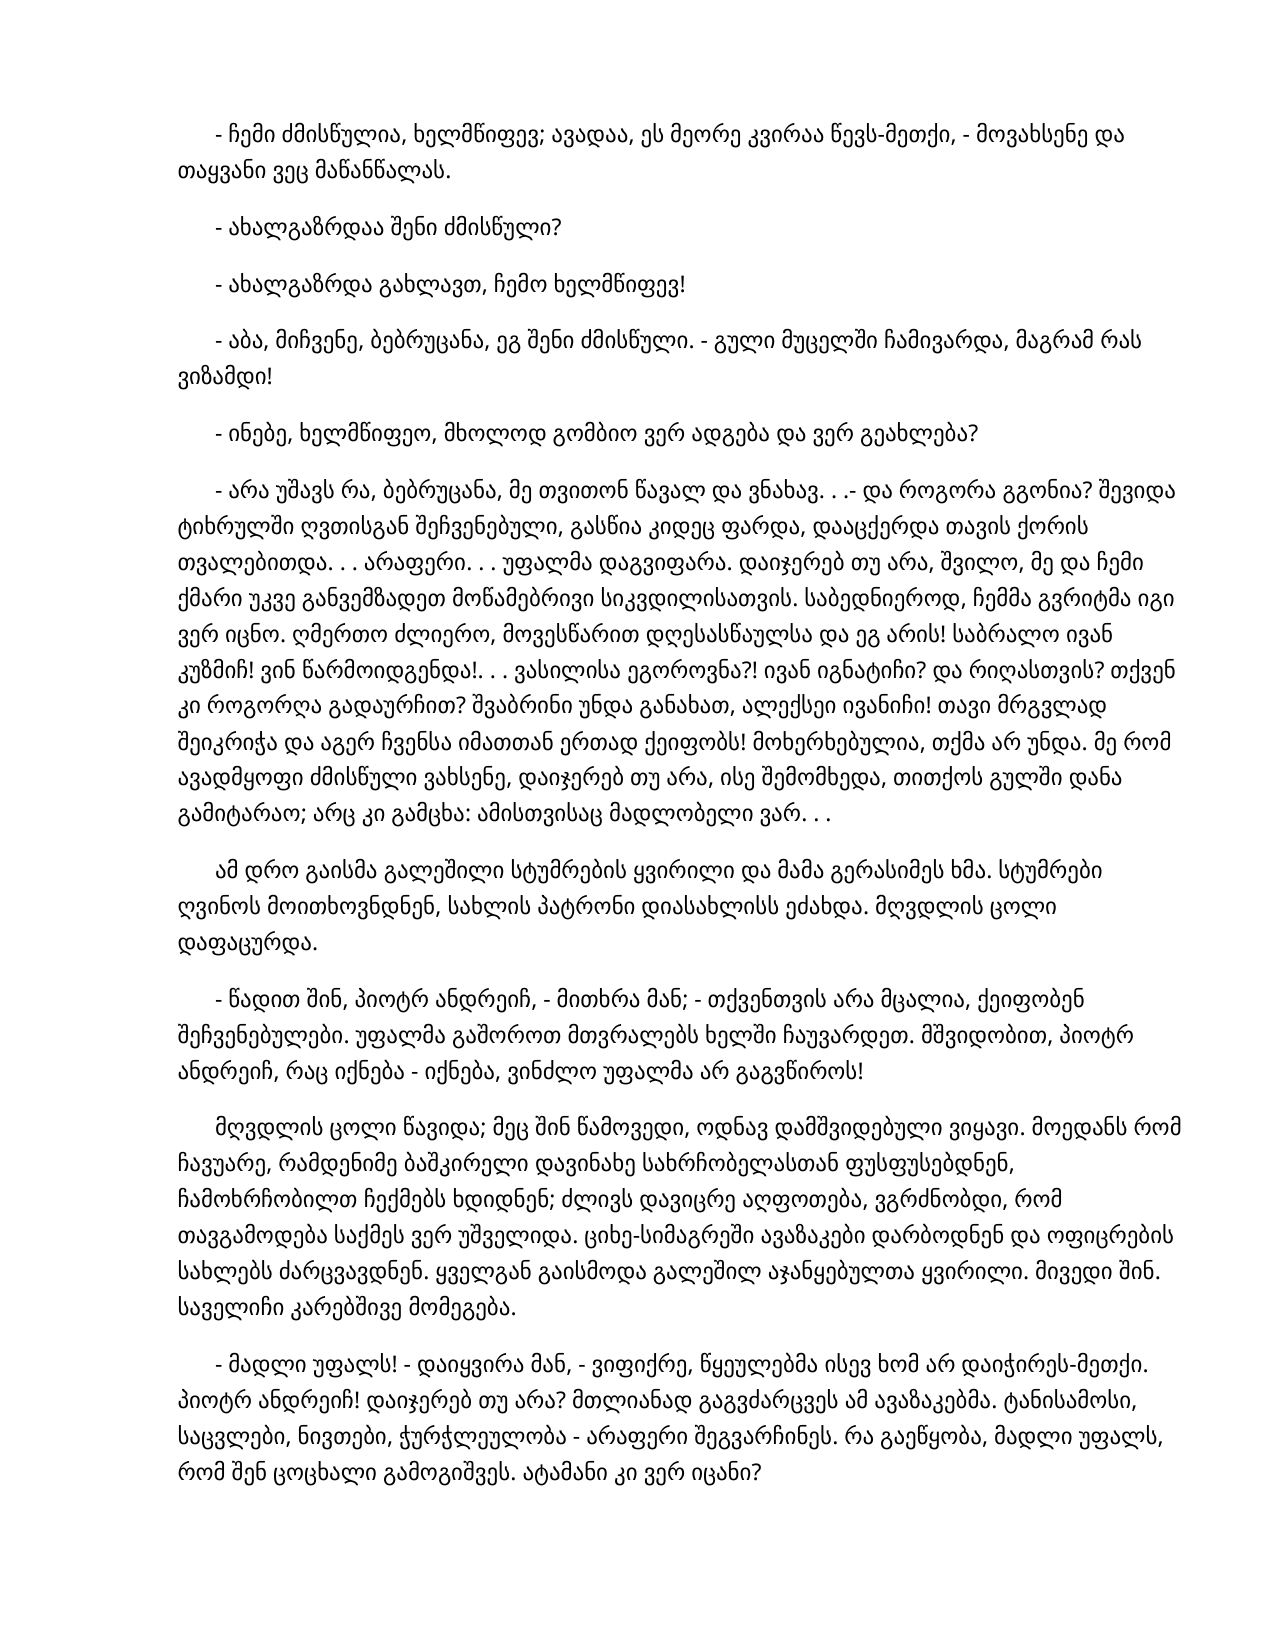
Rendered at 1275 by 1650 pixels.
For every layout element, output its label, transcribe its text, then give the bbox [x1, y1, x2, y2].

text - აბა, მიჩვენე, ბებრუცანა, ეგ შენი ძმისწული. - გული მუცელში ჩამივარდა, მაგრამ რას ვიზამდი! [177, 324, 1186, 392]
text - მადლი უფალს! - დაიყვირა მან, - ვიფიქრე, წყეულებმა ისევ ხომ არ დაიჭირეს-მეთქი. პიოტრ ანდრეიჩ! დაიჯერებ თუ არა? მთლიანად გაგვძარცვეს ამ ავაზაკებმა. ტანისამოსი, საცვლები, ნივთები, ჭურჭლეულობა - არაფერი შეგვარჩინეს. რა გაეწყობა, მადლი უფალს, რომ შენ ცოცხალი გამოგიშვეს. ატამანი კი ვერ იცანი? [177, 1348, 1186, 1487]
text - ახალგაზრდა გახლავთ, ჩემო ხელმწიფევ! [177, 268, 1186, 299]
text მღვდლის ცოლი წავიდა; მეც შინ წამოვედი, ოდნავ დამშვიდებული ვიყავი. მოედანს რომ ჩავუარე, რამდენიმე ბაშკირელი დავინახე სახრჩობელასთან ფუსფუსებდნენ, ჩამოხრჩობილთ ჩექმებს ხდიდნენ; ძლივს დავიცრე აღფოთება, ვგრძნობდი, რომ თავგამოდება საქმეს ვერ უშველიდა. ციხე-სიმაგრეში ავაზაკები დარბოდნენ და ოფიცრების სახლებს ძარცვავდნენ. ყველგან გაისმოდა გალეშილ აჯანყებულთა ყვირილი. მივედი შინ. საველიჩი კარებშივე მომეგება. [177, 1111, 1186, 1322]
text ამ დრო გაისმა გალეშილი სტუმრების ყვირილი და მამა გერასიმეს ხმა. სტუმრები ღვინოს მოითხოვნდნენ, სახლის პატრონი დიასახლისს ეძახდა. მღვდლის ცოლი დაფაცურდა. [177, 854, 1186, 957]
text - არა უშავს რა, ბებრუცანა, მე თვითონ წავალ და ვნახავ. . .- და როგორა გგონია? შევიდა ტიხრულში ღვთისგან შეჩვენებული, გასწია კიდეც ფარდა, დააცქერდა თავის ქორის თვალებითდა. . . არაფერი. . . უფალმა დაგვიფარა. დაიჯერებ თუ არა, შვილო, მე და ჩემი ქმარი უკვე განვემზადეთ მოწამებრივი სიკვდილისათვის. საბედნიეროდ, ჩემმა გვრიტმა იგი ვერ იცნო. ღმერთო ძლიერო, მოვესწარით დღესასწაულსა და ეგ არის! საბრალო ივან კუზმიჩ! ვინ წარმოიდგენდა!. . . ვასილისა ეგოროვნა?! ივან იგნატიჩი? და რიღასთვის? თქვენ კი როგორღა გადაურჩით? შვაბრინი უნდა განახათ, ალექსეი ივანიჩი! თავი მრგვლად შეიკრიჭა და აგერ ჩვენსა იმათთან ერთად ქეიფობს! მოხერხებულია, თქმა არ უნდა. მე რომ ავადმყოფი ძმისწული ვახსენე, დაიჯერებ თუ არა, ისე შემომხედა, თითქოს გულში დანა გამიტარაო; არც კი გამცხა: ამისთვისაც მადლობელი ვარ. . . [177, 474, 1186, 828]
text - ინებე, ხელმწიფეო, მხოლოდ გომბიო ვერ ადგება და ვერ გეახლება? [177, 417, 1186, 448]
text - წადით შინ, პიოტრ ანდრეიჩ, - მითხრა მან; - თქვენთვის არა მცალია, ქეიფობენ შეჩვენებულები. უფალმა გაშოროთ მთვრალებს ხელში ჩაუვარდეთ. მშვიდობით, პიოტრ ანდრეიჩ, რაც იქნება - იქნება, ვინძლო უფალმა არ გაგვწიროს! [177, 983, 1186, 1086]
text - ჩემი ძმისწულია, ხელმწიფევ; ავადაა, ეს მეორე კვირაა წევს-მეთქი, - მოვახსენე და თაყვანი ვეც მაწანწალას. [177, 118, 1186, 185]
text - ახალგაზრდაა შენი ძმისწული? [177, 211, 1186, 242]
